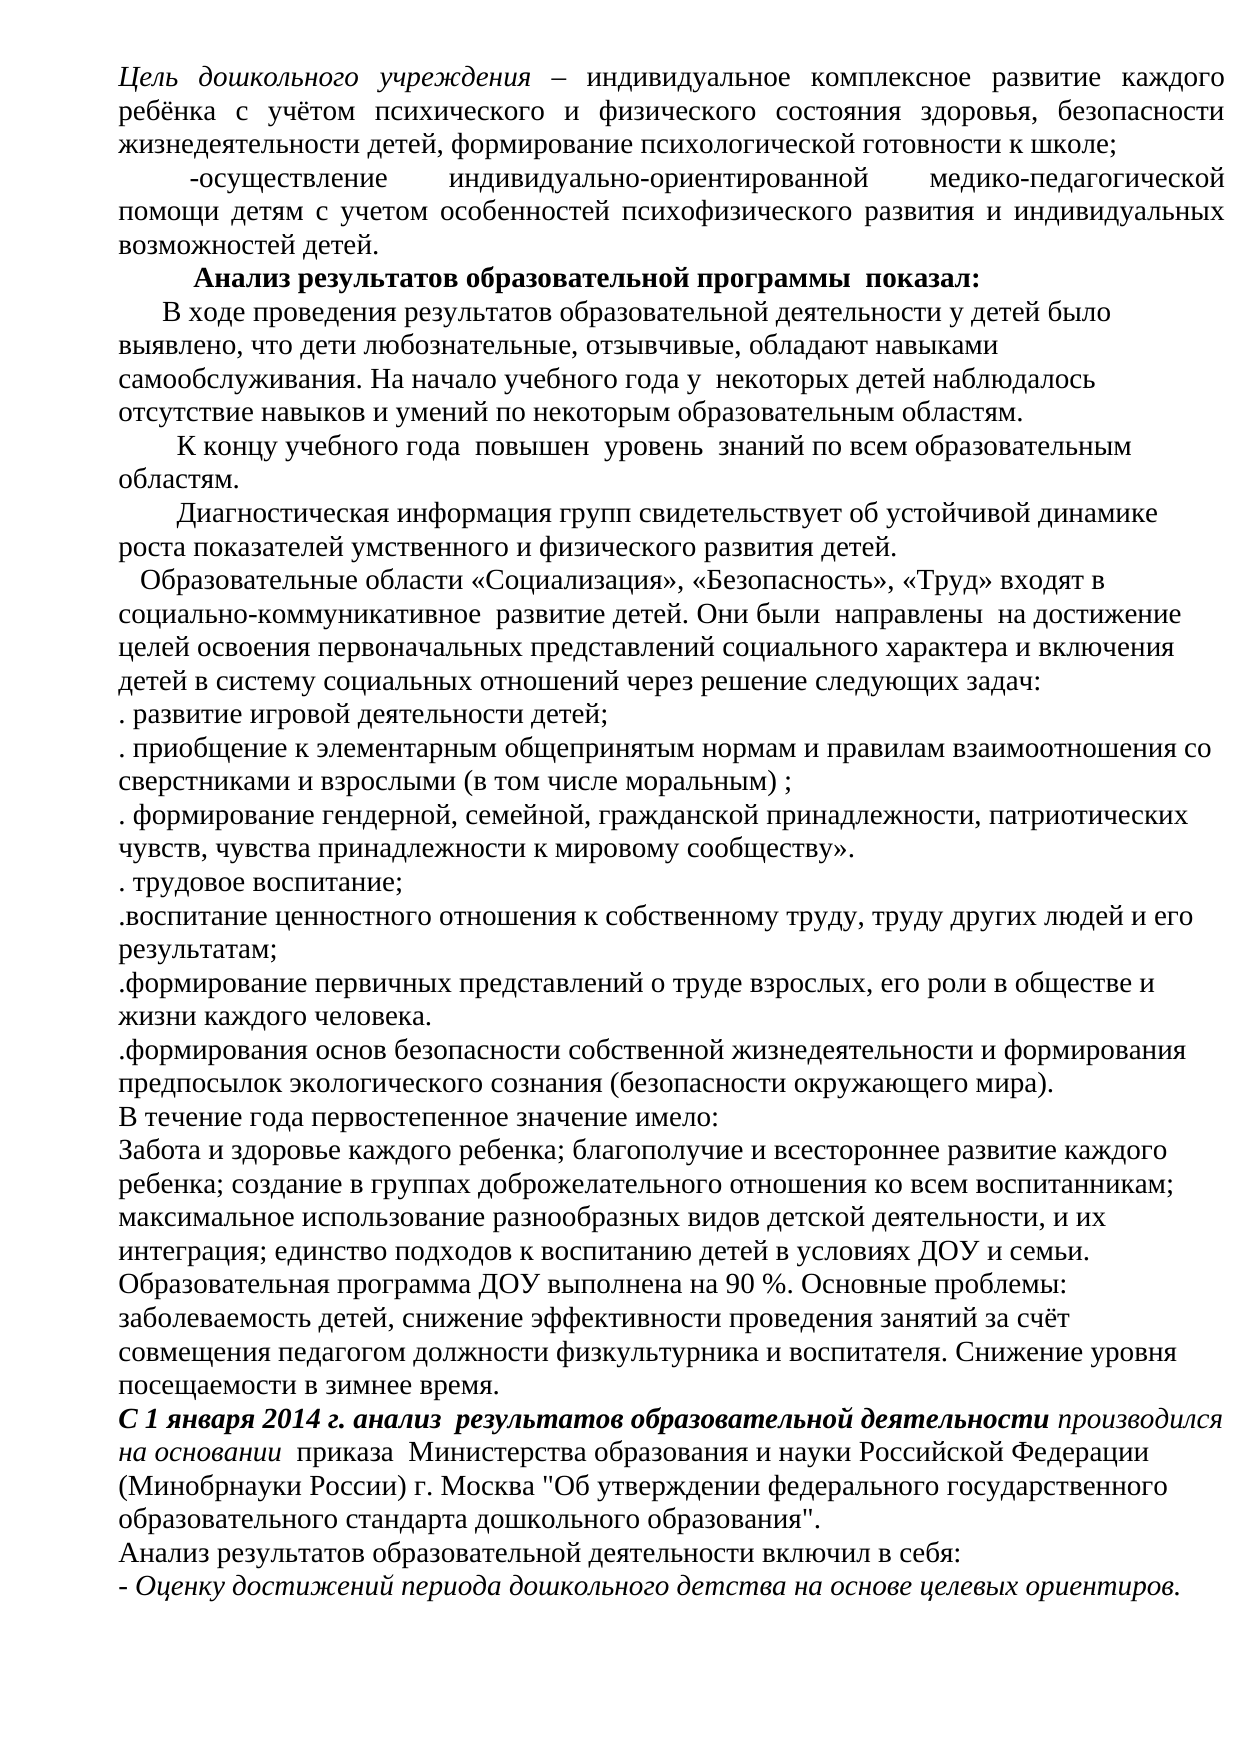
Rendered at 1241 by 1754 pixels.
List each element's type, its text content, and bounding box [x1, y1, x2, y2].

text .формирование первичных представлений о труде взрослых, его роли в обществе и жизни каждого человека. [118, 965, 1226, 1032]
text .формирования основ безопасности собственной жизнедеятельности и формирования предпосылок экологического сознания (безопасности окружающего мира). [118, 1032, 1226, 1099]
text . трудовое воспитание; [118, 864, 1226, 898]
text Образовательные области «Социализация», «Безопасность», «Труд» входят в социально-коммуникативное развитие детей. Они были направлены на достижение целей освоения первоначальных представлений социального характера и включения детей в систему социальных отношений через решение следующих задач: [118, 562, 1226, 696]
text В ходе проведения результатов образовательной деятельности у детей было выявлено, что дети любознательные, отзывчивые, обладают навыками самообслуживания. На начало учебного года у некоторых детей наблюдалось отсутствие навыков и умений по некоторым образовательным областям. [118, 294, 1226, 428]
text Цель дошкольного учреждения – индивидуальное комплексное развитие каждого ребёнка с учётом психического и физического состояния здоровья, безопасности жизнедеятельности детей, формирование психологической готовности к школе; [118, 59, 1226, 160]
text В течение года первостепенное значение имело: [118, 1099, 1226, 1132]
text Забота и здоровье каждого ребенка; благополучие и всестороннее развитие каждого ребенка; создание в группах доброжелательного отношения ко всем воспитанникам; максимальное использование разнообразных видов детской деятельности, и их интеграция; единство подходов к воспитанию детей в условиях ДОУ и семьи. [118, 1132, 1226, 1267]
text Анализ результатов образовательной деятельности включил в себя: [118, 1535, 1226, 1568]
text Анализ результатов образовательной программы показал: [193, 260, 1226, 294]
text . формирование гендерной, семейной, гражданской принадлежности, патриотических чувств, чувства принадлежности к мировому сообществу». [118, 797, 1226, 864]
text . приобщение к элементарным общепринятым нормам и правилам взаимоотношения со сверстниками и взрослыми (в том числе моральным) ; [118, 730, 1226, 797]
text -осуществление индивидуально-ориентированной медико-педагогической помощи детям с учетом особенностей психофизического развития и индивидуальных возможностей детей. [118, 160, 1226, 260]
text . развитие игровой деятельности детей; [118, 696, 1226, 730]
text Диагностическая информация групп свидетельствует об устойчивой динамике роста показателей умственного и физического развития детей. [118, 495, 1226, 562]
text Образовательная программа ДОУ выполнена на 90 %. Основные проблемы: заболеваемость детей, снижение эффективности проведения занятий за счёт совмещения педагогом должности физкультурника и воспитателя. Снижение уровня посещаемости в зимнее время. [118, 1267, 1226, 1401]
text К концу учебного года повышен уровень знаний по всем образовательным областям. [118, 428, 1226, 495]
text С 1 января 2014 г. анализ результатов образовательной деятельности производился на основании приказа Министерства образования и науки Российской Федерации (Минобрнауки России) г. Москва "Об утверждении федерального государственного образовательного стандарта дошкольного образования". [118, 1401, 1226, 1535]
text - Оценку достижений периода дошкольного детства на основе целевых ориентиров. [118, 1568, 1226, 1602]
text .воспитание ценностного отношения к собственному труду, труду других людей и его результатам; [118, 898, 1226, 965]
